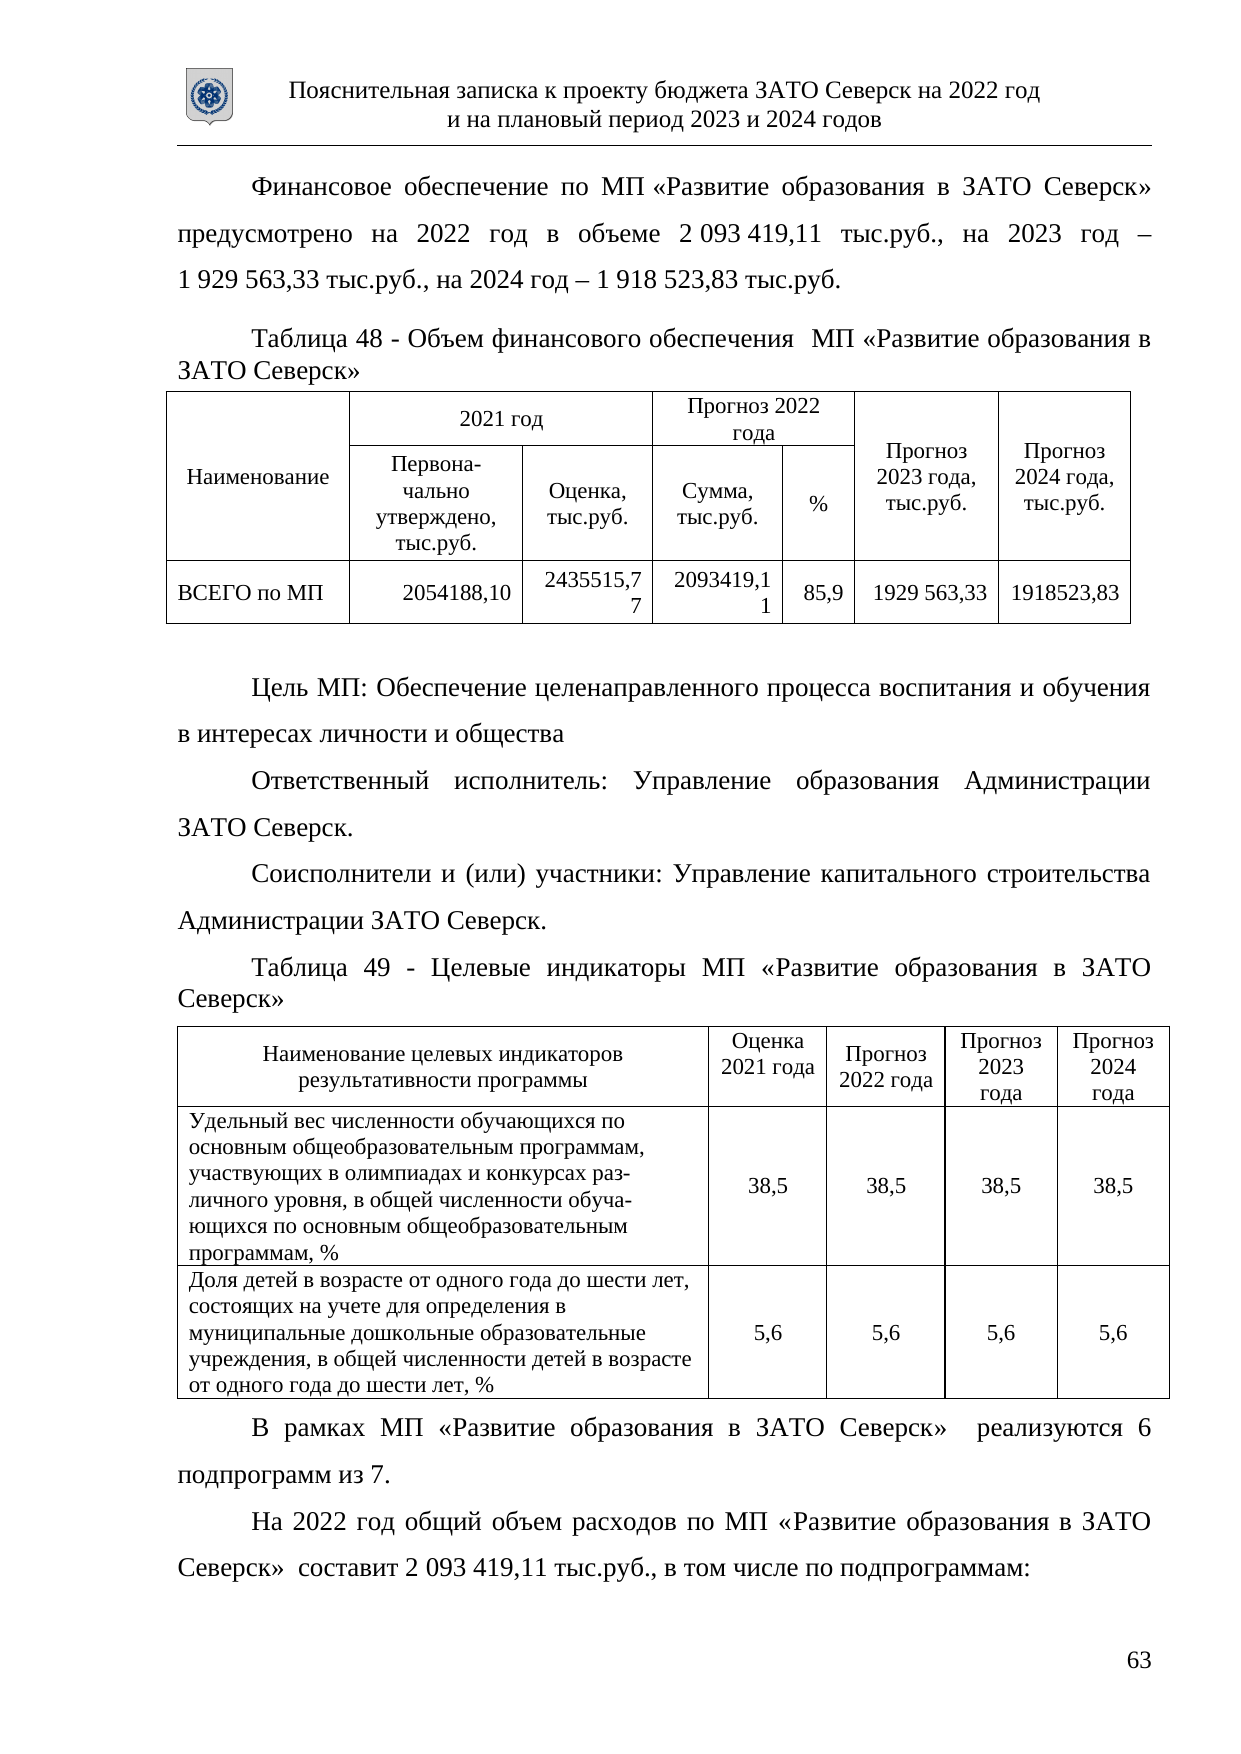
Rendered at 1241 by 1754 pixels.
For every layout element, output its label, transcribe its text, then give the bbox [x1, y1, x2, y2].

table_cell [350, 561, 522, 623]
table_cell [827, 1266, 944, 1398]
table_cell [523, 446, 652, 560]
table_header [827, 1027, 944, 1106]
picture [186, 68, 233, 126]
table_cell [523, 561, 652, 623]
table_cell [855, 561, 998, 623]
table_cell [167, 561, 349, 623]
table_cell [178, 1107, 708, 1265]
text Цель МП: Обеспечение целенаправленного процесса воспитания и обучения в интересах личности и общества [177, 671, 1152, 749]
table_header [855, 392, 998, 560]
text Таблица 48 - Объем финансового обеспечения МП «Развитие образования в ЗАТО Северск» [177, 323, 1152, 385]
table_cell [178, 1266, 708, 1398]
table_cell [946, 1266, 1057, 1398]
text Финансовое обеспечение по МП «Развитие образования в ЗАТО Северск» предусмотрено на 2022 год в объеме 2 093 419,11 тыс.руб., на 2023 год – 1 929 563,33 тыс.руб., на 2024 год – 1 918 523,83 тыс.руб. [177, 170, 1152, 294]
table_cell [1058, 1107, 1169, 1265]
text В рамках МП «Развитие образования в ЗАТО Северск» реализуются 6 подпрограмм из 7. [177, 1411, 1152, 1489]
text Таблица 49 - Целевые индикаторы МП «Развитие образования в ЗАТО Северск» [177, 951, 1152, 1013]
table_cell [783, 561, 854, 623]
text На 2022 год общий объем расходов по МП «Развитие образования в ЗАТО Северск» составит 2 093 419,11 тыс.руб., в том числе по подпрограммам: [177, 1504, 1152, 1582]
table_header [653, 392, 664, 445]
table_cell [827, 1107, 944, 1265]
text Соисполнители и (или) участники: Управление капитального строительства Администрации ЗАТО Северск. [177, 857, 1152, 935]
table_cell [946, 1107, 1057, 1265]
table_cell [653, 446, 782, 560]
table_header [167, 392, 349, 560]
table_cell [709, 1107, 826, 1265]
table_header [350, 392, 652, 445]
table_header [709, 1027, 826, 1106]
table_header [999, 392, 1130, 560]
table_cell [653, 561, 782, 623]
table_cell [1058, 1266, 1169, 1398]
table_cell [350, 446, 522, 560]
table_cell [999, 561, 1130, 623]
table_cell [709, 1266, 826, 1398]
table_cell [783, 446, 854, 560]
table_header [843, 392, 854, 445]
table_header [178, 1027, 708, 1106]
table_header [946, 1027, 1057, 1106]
text Ответственный исполнитель: Управление образования Администрации ЗАТО Северск. [177, 764, 1152, 842]
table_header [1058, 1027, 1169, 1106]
